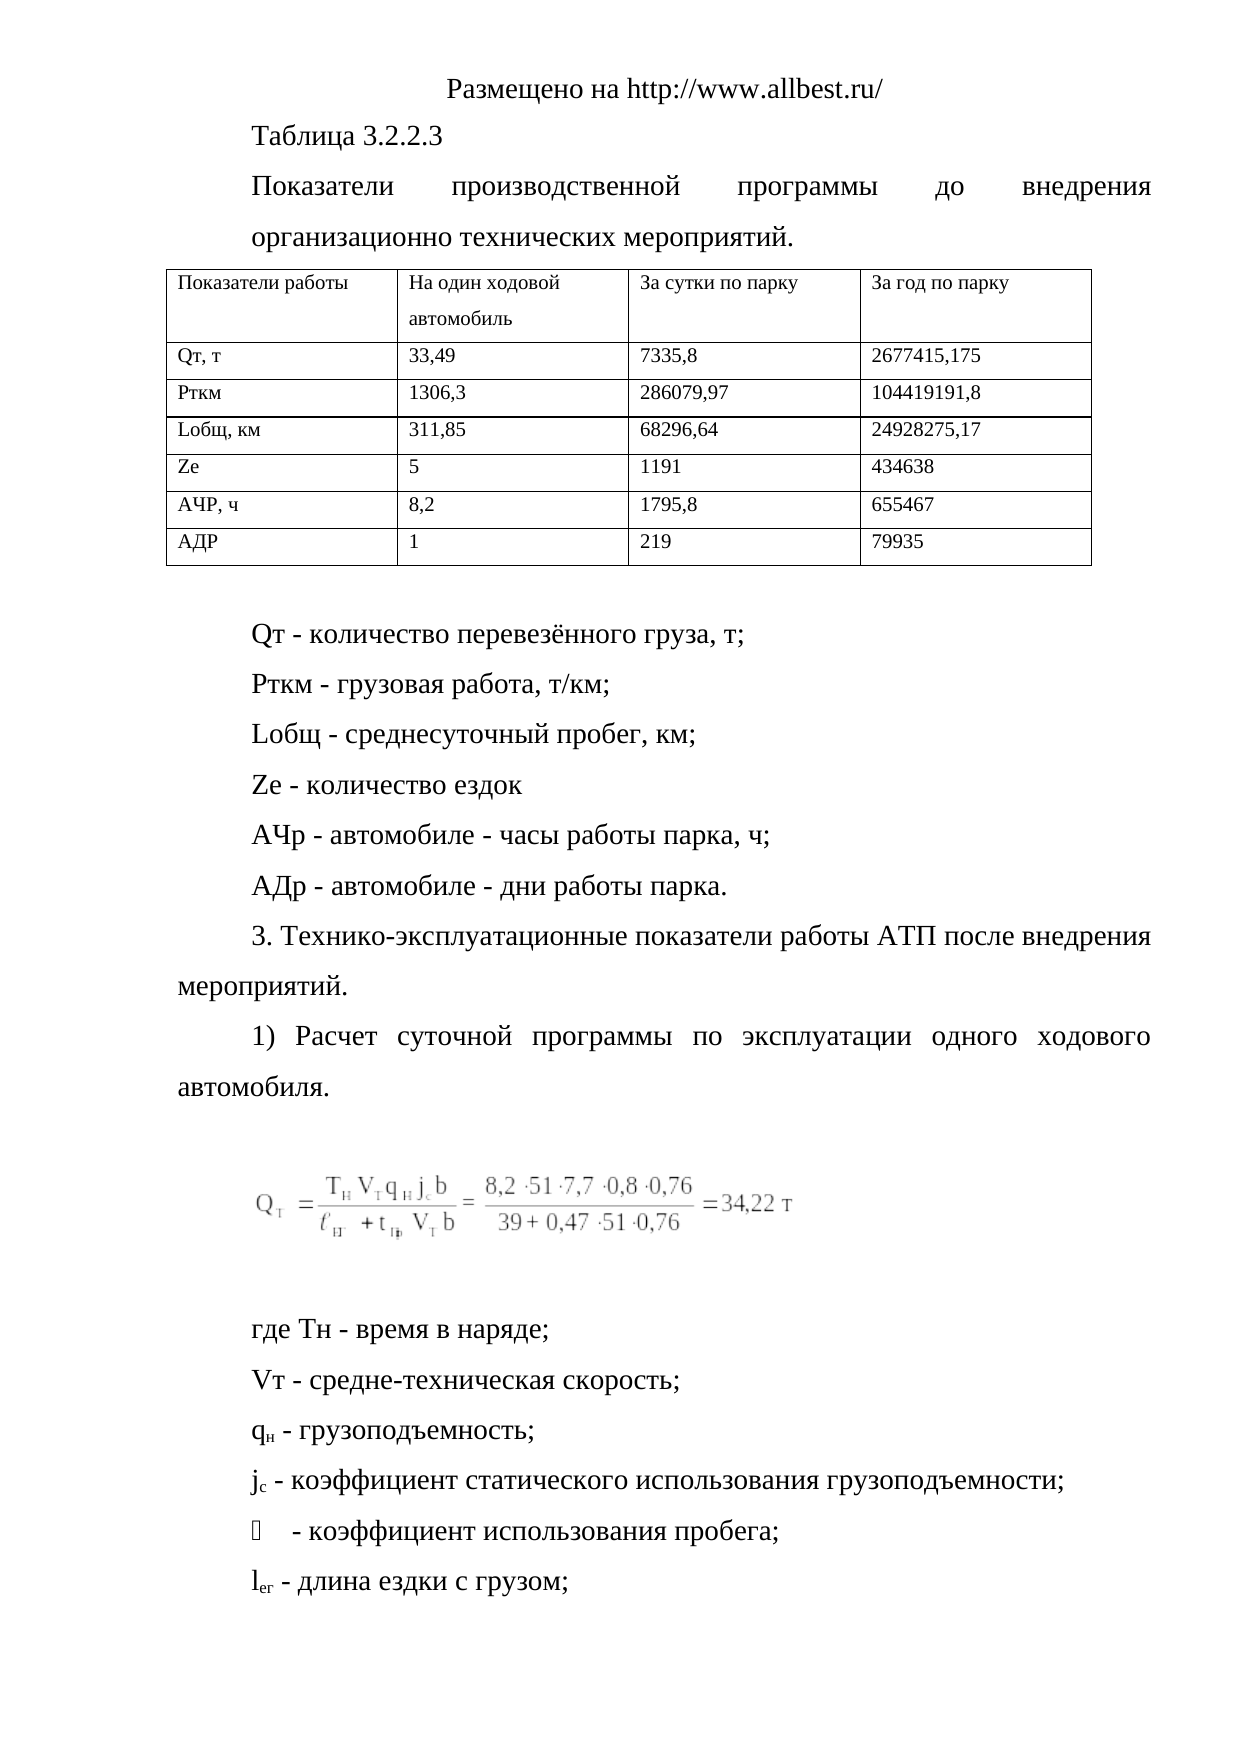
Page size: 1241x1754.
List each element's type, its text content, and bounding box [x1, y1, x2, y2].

text  - коэффициент использования пробега; [177, 1513, 1152, 1546]
table_cell 434638 [861, 455, 1091, 491]
table_cell 8,2 [398, 492, 628, 528]
table_cell 219 [629, 529, 860, 565]
table_header На один ходовой автомобиль [398, 270, 628, 342]
text Показатели производственной программы до внедрения организационно технических мероприятий. [251, 168, 1152, 252]
text Zе - количество ездок [177, 767, 1152, 801]
text Lобщ - среднесуточный пробег, км; [177, 717, 1152, 750]
table_header За сутки по парку [629, 270, 860, 342]
table_cell Рткм [167, 380, 397, 416]
table_cell 1795,8 [629, 492, 860, 528]
table_header Показатели работы [167, 270, 397, 342]
text lег - длина ездки с грузом; [177, 1563, 1152, 1597]
text Рткм - грузовая работа, т/км; [177, 666, 1152, 700]
table_cell Lобщ, км [167, 418, 397, 453]
table_cell 2677415,175 [861, 343, 1091, 379]
text АДр - автомобиле - дни работы парка. [177, 868, 1152, 901]
text 1) Расчет суточной программы по эксплуатации одного ходового автомобиля. [177, 1018, 1152, 1102]
text jс - коэффициент статического использования грузоподъемности; [177, 1462, 1152, 1496]
table_header За год по парку [861, 270, 1091, 342]
text Таблица 3.2.2.3 [177, 118, 1152, 152]
table_cell 1191 [629, 455, 860, 491]
table_cell АДР [167, 529, 397, 565]
table_cell АЧР, ч [167, 492, 397, 528]
table_cell Ze [167, 455, 397, 491]
table_cell 311,85 [398, 418, 628, 453]
text Vт - средне-техническая скорость; [177, 1362, 1152, 1395]
table_cell 655467 [861, 492, 1091, 528]
table_cell 68296,64 [629, 418, 860, 453]
table_cell 1306,3 [398, 380, 628, 416]
text Qт - количество перевезённого груза, т; [177, 616, 1152, 649]
table_cell 1 [398, 529, 628, 565]
table_cell 79935 [861, 529, 1091, 565]
text 3. Технико-эксплуатационные показатели работы АТП после внедрения мероприятий. [177, 918, 1152, 1002]
table_cell 286079,97 [629, 380, 860, 416]
table_cell 7335,8 [629, 343, 860, 379]
table_cell 33,49 [398, 343, 628, 379]
text qн - грузоподъемность; [177, 1412, 1152, 1446]
table_cell 5 [398, 455, 628, 491]
table_cell 24928275,17 [861, 418, 1091, 453]
text где Тн - время в наряде; [177, 1312, 1152, 1345]
table_cell 104419191,8 [861, 380, 1091, 416]
table_cell Qт, т [167, 343, 397, 379]
text АЧр - автомобиле - часы работы парка, ч; [177, 817, 1152, 851]
